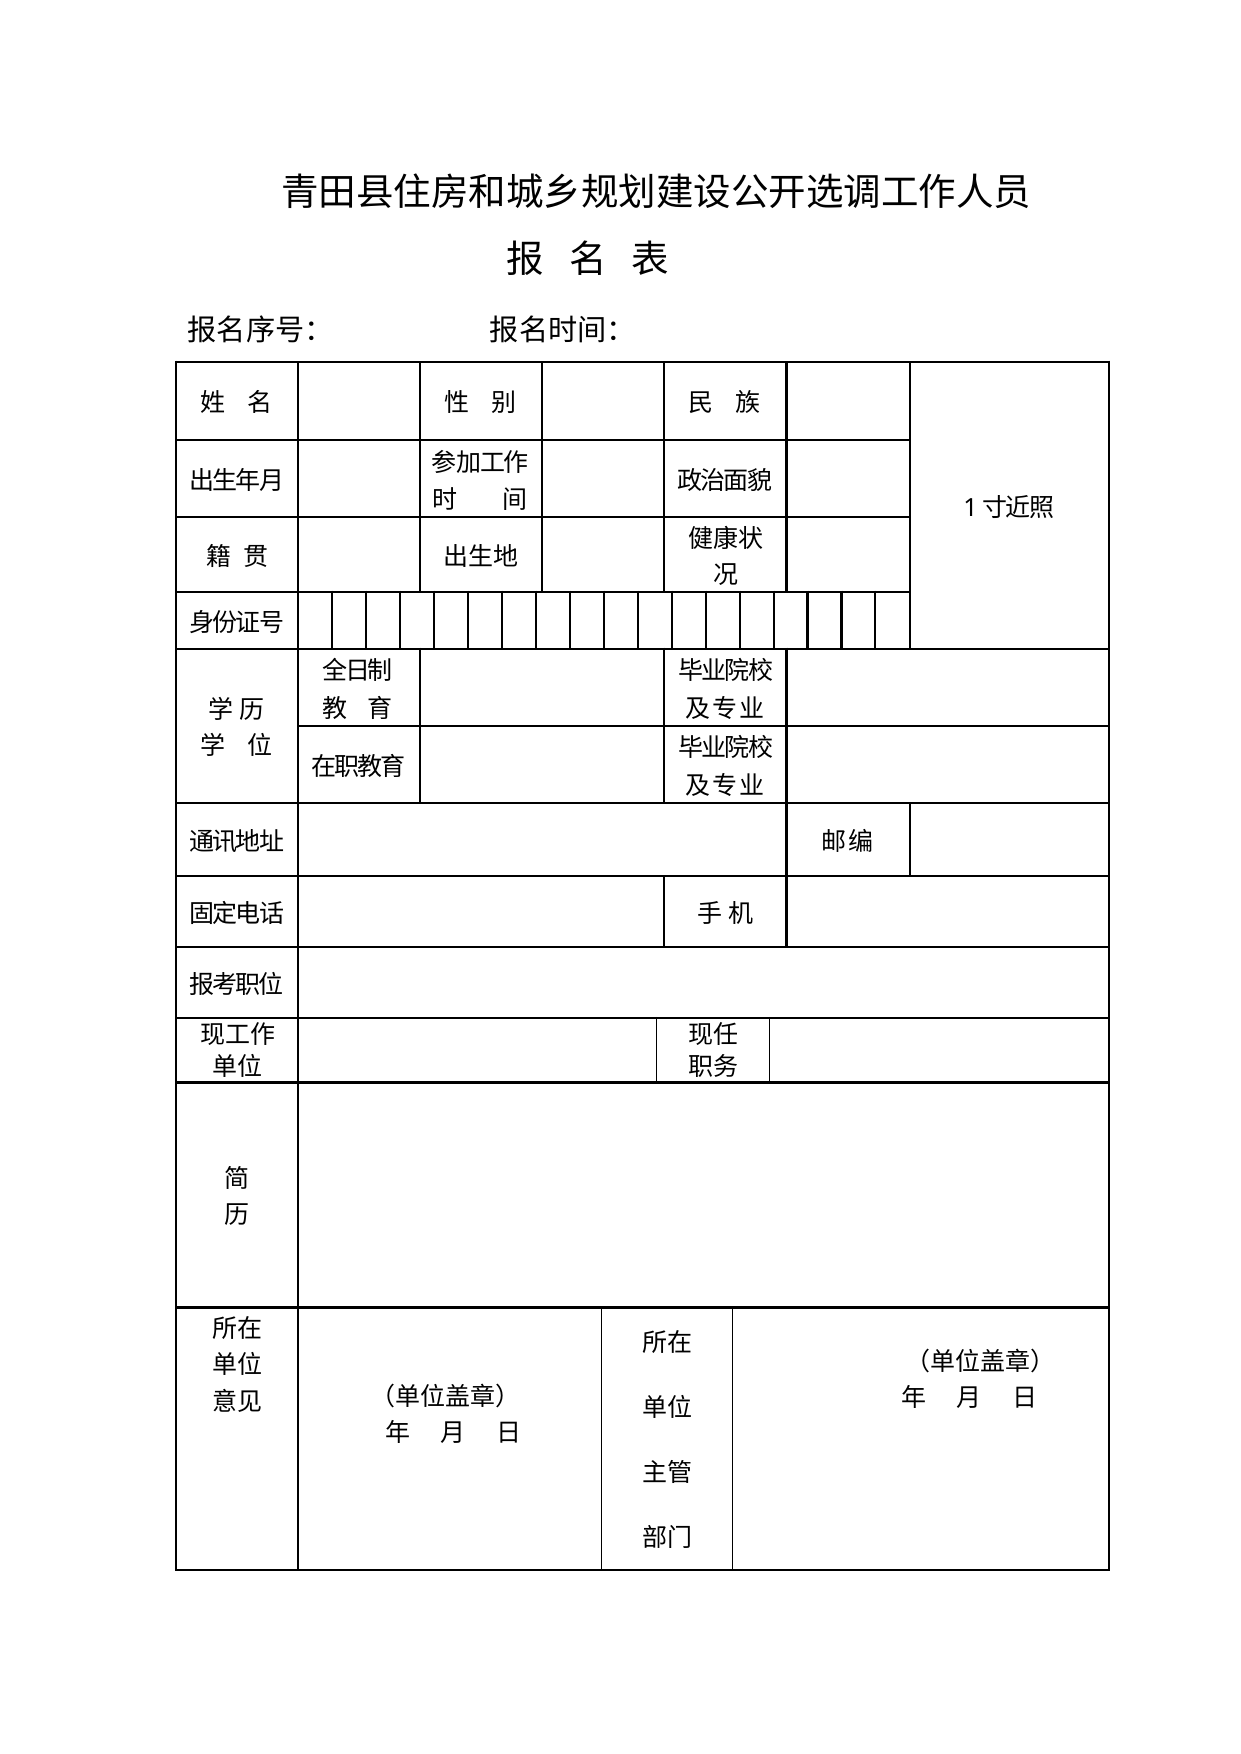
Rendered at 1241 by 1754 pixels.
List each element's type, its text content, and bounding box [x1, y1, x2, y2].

table_cell [788, 877, 1108, 946]
table_cell 出生地 [421, 518, 541, 591]
table_header [543, 363, 663, 439]
table_cell 报考职位 [177, 948, 297, 1017]
table_cell 现工作 单位 [177, 1019, 297, 1081]
table_cell [605, 593, 637, 648]
table_header [788, 363, 909, 439]
table_cell （单位盖章） 年 月 日 [299, 1309, 601, 1568]
table_cell 参加工作 时 间 [421, 441, 541, 516]
table_cell 所在 单位 意见 [177, 1309, 297, 1568]
table_cell 毕业院校及 专 业 [665, 727, 785, 802]
table_cell [876, 593, 909, 648]
table_cell [299, 441, 419, 516]
table_cell 简 历 [177, 1084, 297, 1306]
table_cell 健康状况 [665, 518, 785, 591]
table_cell [333, 593, 365, 648]
table_cell [543, 518, 663, 591]
table_cell [571, 593, 603, 648]
table_cell [503, 593, 535, 648]
table_cell 身份证号 [177, 593, 297, 648]
table_cell 所在 单位 主管 部门 意见 [602, 1309, 732, 1568]
table_cell 全日制 教 育 [299, 650, 419, 725]
table_header 民 族 [665, 363, 785, 439]
table_cell 固定电话 [177, 877, 297, 946]
table_cell [299, 877, 663, 946]
table_cell [299, 804, 785, 875]
table_cell 毕业院校及 专 业 [665, 650, 785, 725]
table_header 姓 名 [177, 363, 297, 439]
table_cell [911, 804, 1108, 875]
table_cell [788, 727, 1108, 802]
table_cell 政治面貌 [665, 441, 785, 516]
table_cell [299, 948, 1108, 1017]
table_cell [543, 441, 663, 516]
table_cell [809, 593, 840, 648]
table_cell [299, 518, 419, 591]
table_cell [843, 593, 874, 648]
table_cell [788, 518, 909, 591]
table_cell （单位盖章） 年 月 日 [733, 1309, 1108, 1568]
table_cell [367, 593, 399, 648]
table_cell [770, 1019, 1108, 1081]
table_cell [537, 593, 569, 648]
table_cell [421, 727, 663, 802]
table_cell 手 机 [665, 877, 785, 946]
table_cell [707, 593, 739, 648]
table_cell [741, 593, 773, 648]
table_header [299, 363, 419, 439]
table_cell [469, 593, 501, 648]
table_cell 通讯地址 [177, 804, 297, 875]
table_cell 邮 编 [788, 804, 909, 875]
table_cell [299, 593, 331, 648]
table_cell [639, 593, 671, 648]
table_cell [299, 1019, 656, 1081]
table_header 1寸近照 [911, 363, 1108, 648]
table_cell [435, 593, 467, 648]
table_cell [788, 441, 909, 516]
table_cell 出生年月 [177, 441, 297, 516]
text 报名序号： 报名时间： [187, 296, 1053, 361]
table_header 性 别 [421, 363, 541, 439]
table_cell 在职教育 [299, 727, 419, 802]
table_cell [299, 1084, 1108, 1306]
table_cell [775, 593, 806, 648]
table_cell 现任 职务 [657, 1019, 769, 1081]
table_cell 学 历 学 位 [177, 650, 297, 802]
text 青田县住房和城乡规划建设公开选调工作人员 [187, 162, 1053, 216]
table_cell 籍 贯 [177, 518, 297, 591]
table_cell [673, 593, 705, 648]
table_cell [401, 593, 433, 648]
table_cell [788, 650, 1108, 725]
table_cell [421, 650, 663, 725]
text 报 名 表 [187, 229, 1053, 283]
